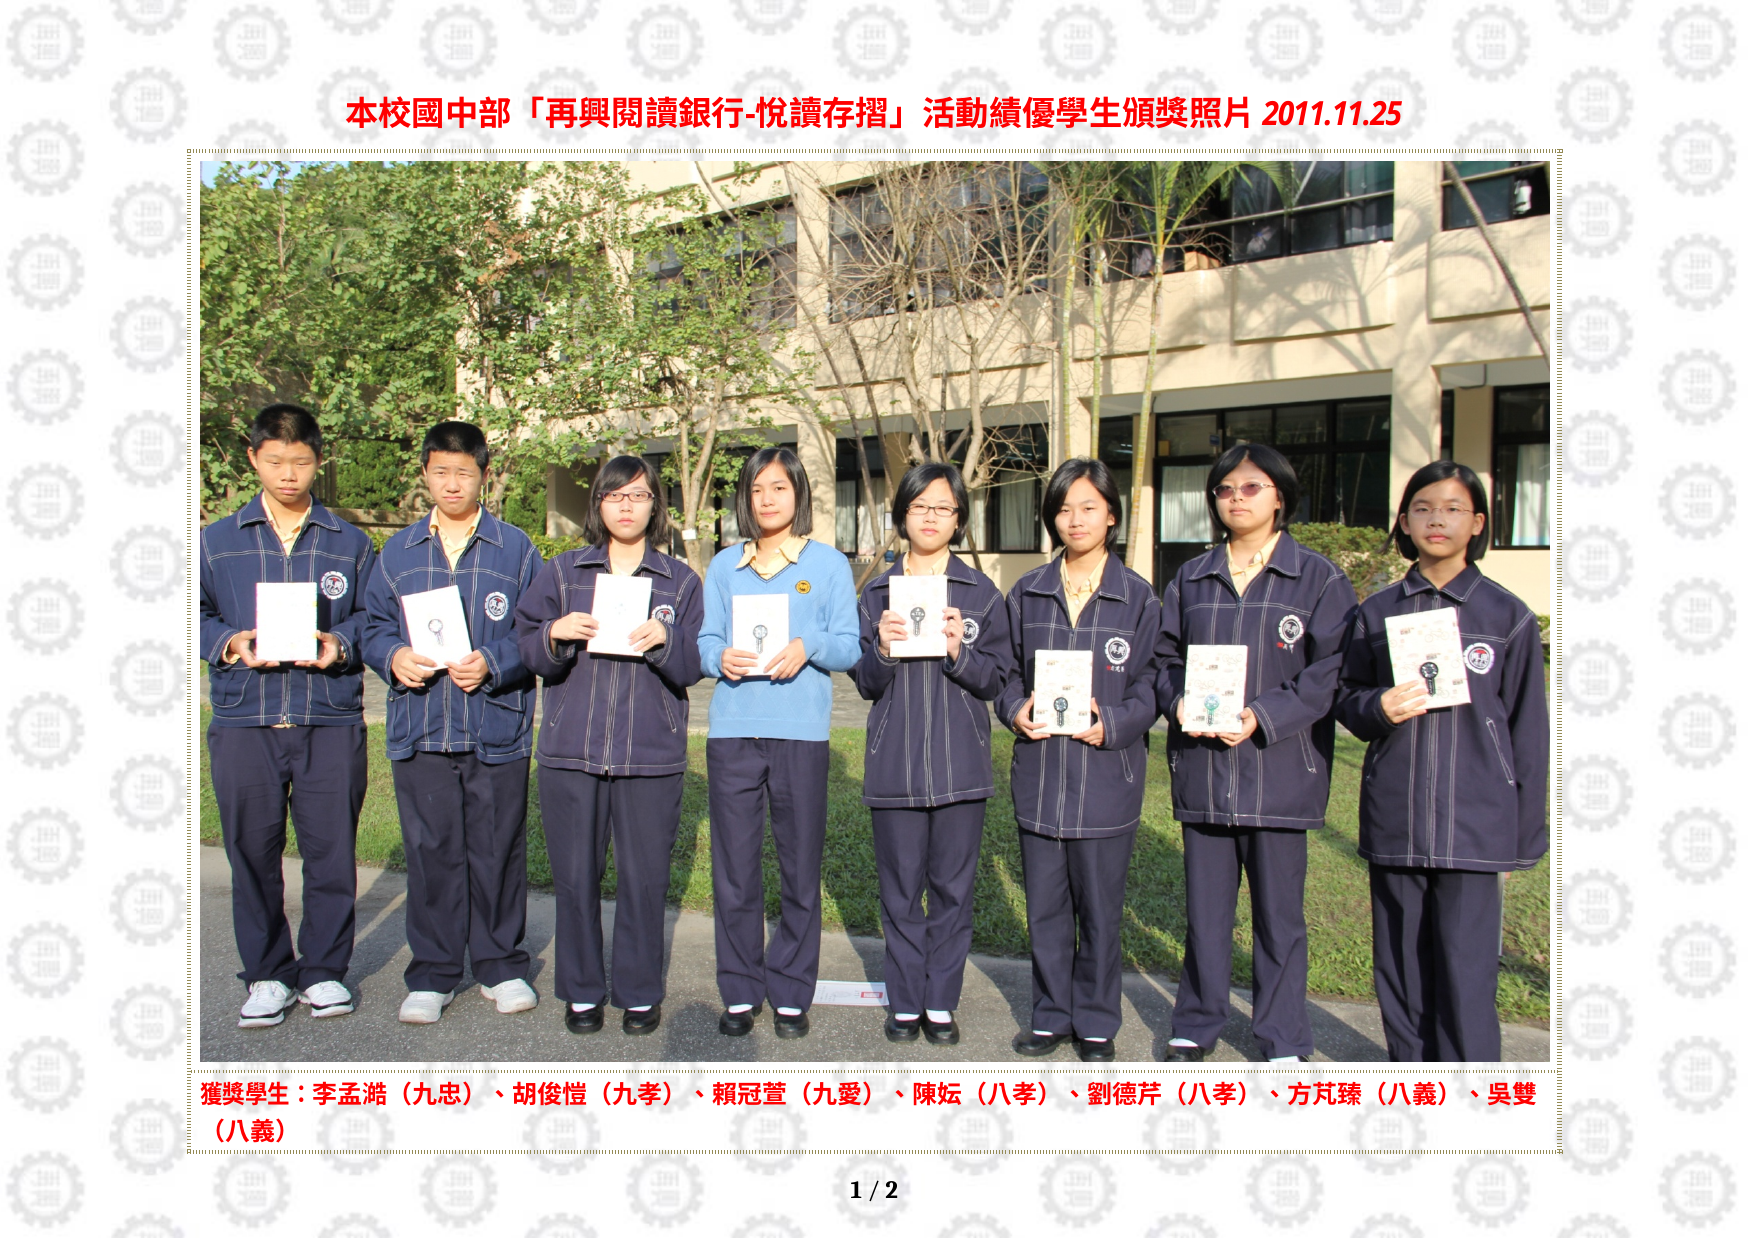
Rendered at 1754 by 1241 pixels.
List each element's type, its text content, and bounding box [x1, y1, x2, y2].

picture [0, 0, 1749, 1238]
text 本校國中部「再興閱讀銀行-悅讀存摺」活動績優學生頒獎照片2011.11.25 [47, 74, 1701, 149]
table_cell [189, 1070, 1559, 1149]
table_header [189, 149, 1559, 1070]
